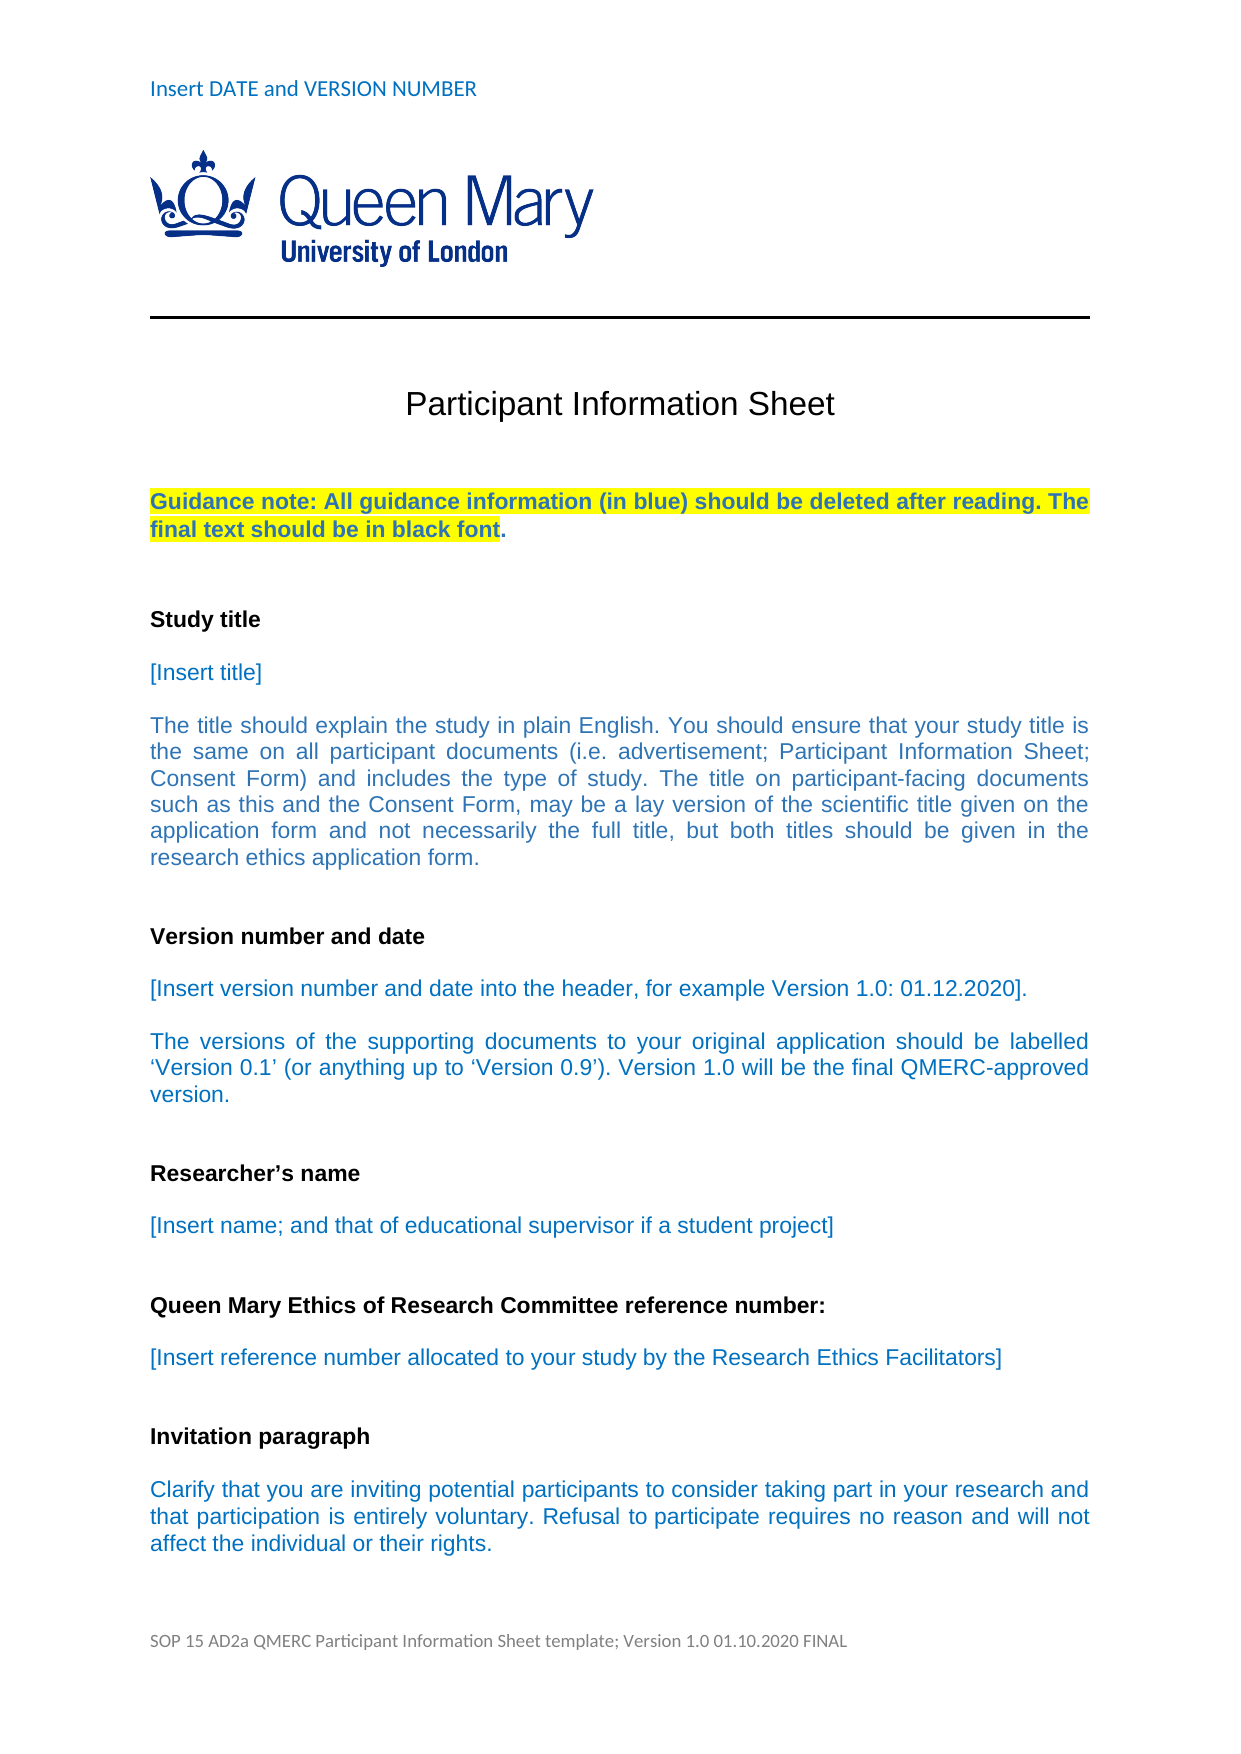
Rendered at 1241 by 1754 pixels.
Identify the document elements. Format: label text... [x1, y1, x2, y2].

text Queen Mary Ethics of Research Committee reference number: [150, 1292, 1090, 1318]
text [Insert version number and date into the header, for example Version 1.0: 01.12.2020]. [150, 975, 1090, 1002]
text [Insert reference number allocated to your study by the Research Ethics Facilitators] [150, 1344, 1090, 1371]
text Researcher’s name [150, 1160, 1090, 1186]
text Invitation paragraph [150, 1423, 1090, 1450]
text [Insert name; and that of educational supervisor if a student project] [150, 1212, 1090, 1239]
text Clarify that you are inviting potential participants to consider taking part in your research and that participation is entirely voluntary. Refusal to participate requires no reason and will not affect the individual or their rights. [150, 1476, 1090, 1557]
text Version number and date [150, 923, 1090, 949]
text [Insert title] [150, 659, 1090, 685]
text Participant Information Sheet [150, 384, 1090, 423]
picture [150, 150, 594, 267]
text Study title [150, 606, 1090, 633]
text The versions of the supporting documents to your original application should be labelled ‘Version 0.1’ (or anything up to ‘Version 0.9’). Version 1.0 will be the final QMERC-approved version. [150, 1028, 1090, 1107]
text Guidance note: All guidance information (in blue) should be deleted after reading. The final text should be in black font. [150, 514, 1090, 542]
text The title should explain the study in plain English. You should ensure that your study title is the same on all participant documents (i.e. advertisement; Participant Information Sheet; Consent Form) and includes the type of study. The title on participant-facing documents such as this and the Consent Form, may be a lay version of the scientific title given on the application form and not necessarily the full title, but both titles should be given in the research ethics application form. [150, 712, 1090, 870]
